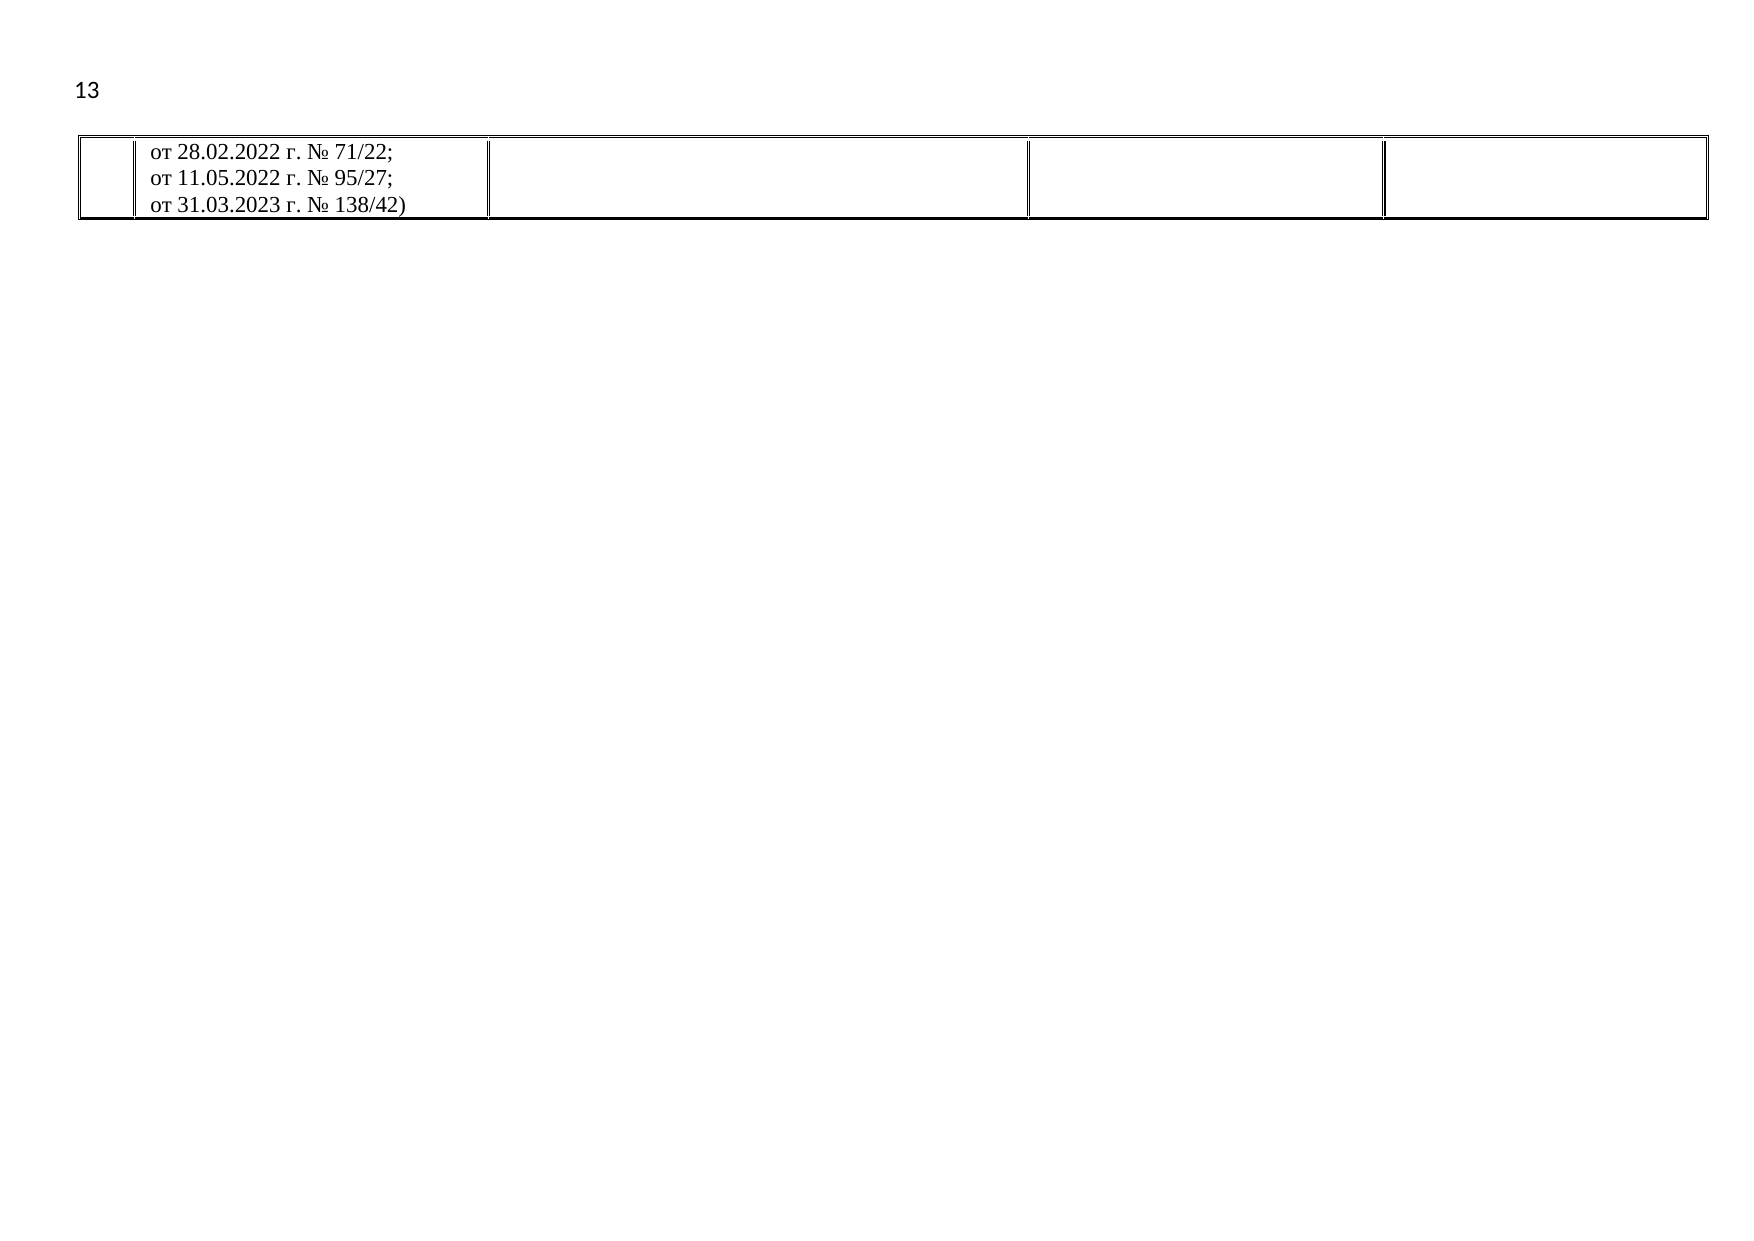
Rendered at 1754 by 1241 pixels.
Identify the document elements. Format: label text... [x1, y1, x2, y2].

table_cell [489, 138, 1028, 217]
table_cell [135, 138, 489, 217]
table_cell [1029, 136, 1384, 217]
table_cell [1384, 138, 1706, 217]
table_cell 28 [81, 138, 134, 217]
